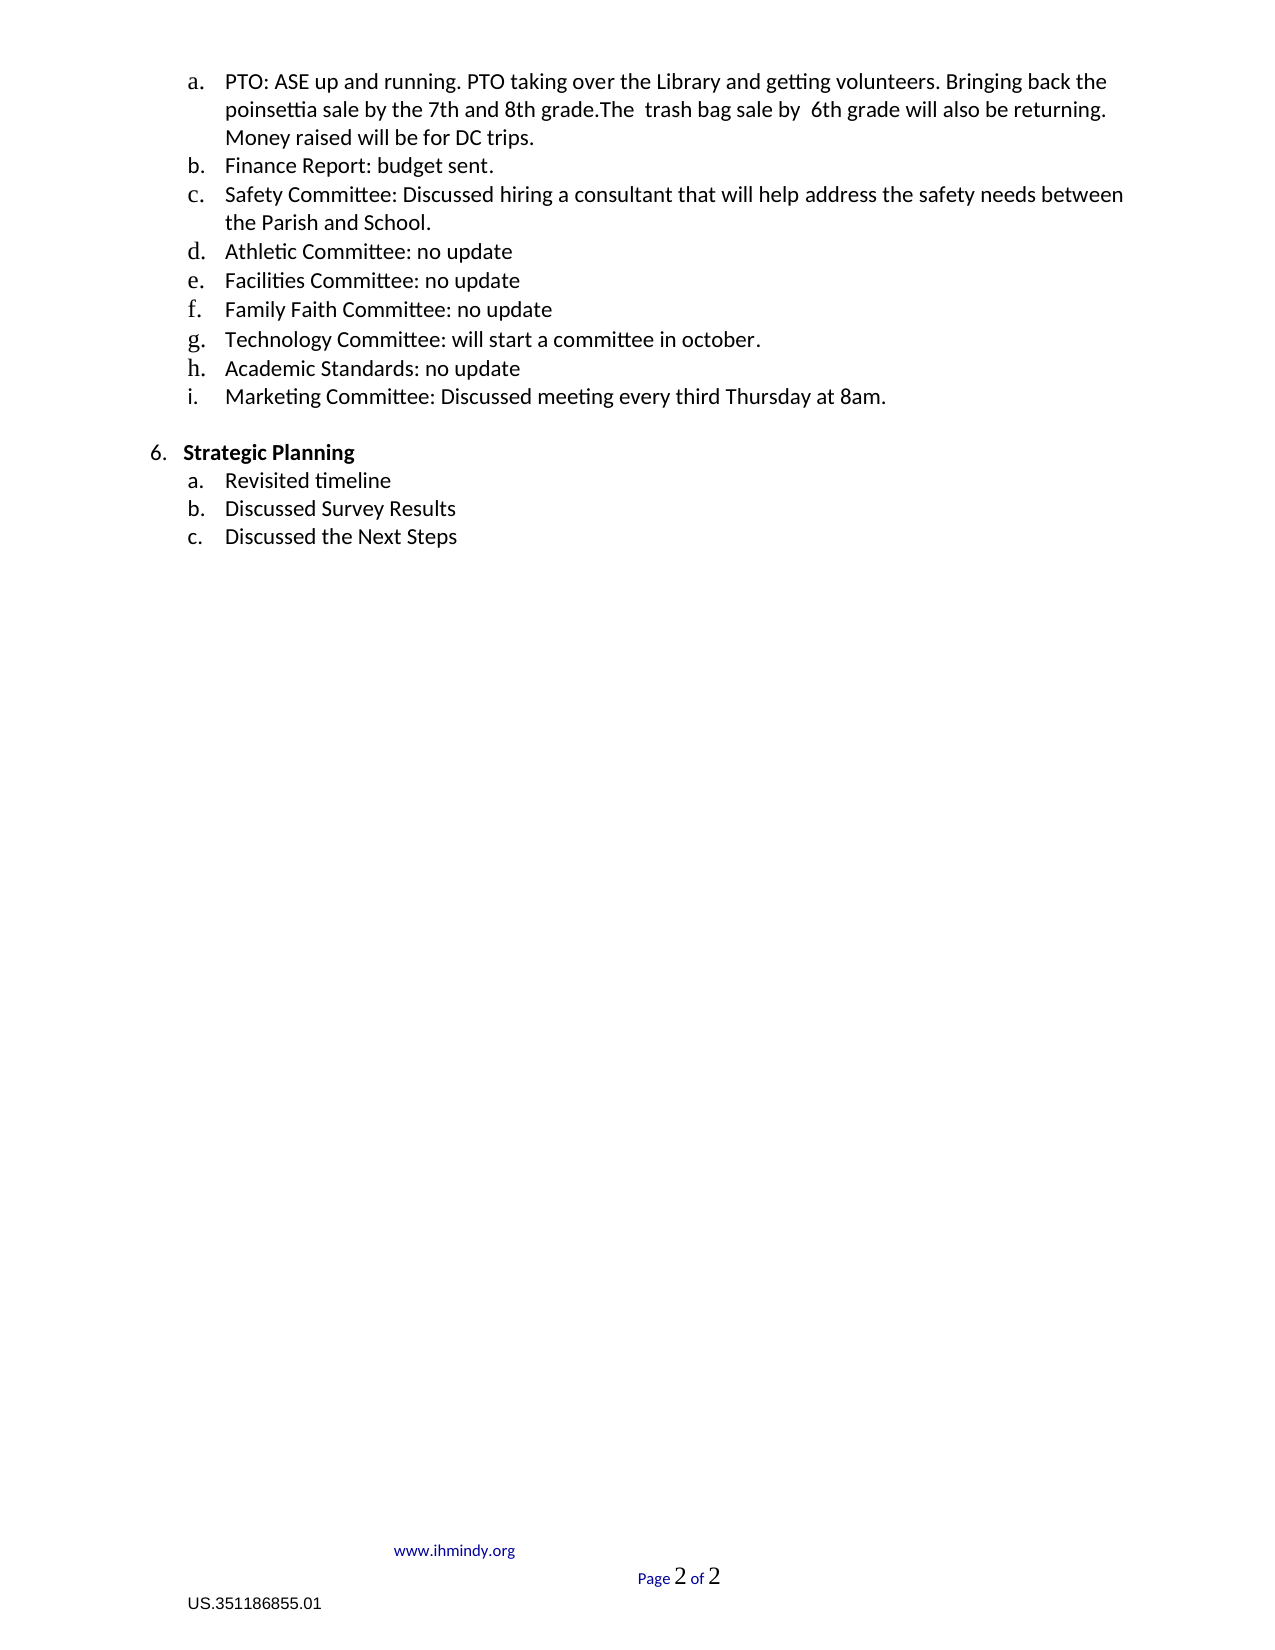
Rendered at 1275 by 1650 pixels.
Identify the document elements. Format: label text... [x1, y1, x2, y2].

list PTO: ASE up and running. PTO taking over the Library and getting volunteers. Bringing back the poinsettia sale by the 7th and 8th grade.The trash bag sale by 6th grade will also be returning. Money raised will be for DC trips. [187, 66, 1125, 151]
list Athletic Committee: no update [187, 236, 1125, 266]
list Family Faith Committee: no update [187, 294, 1125, 324]
list Discussed Survey Results [187, 494, 1125, 522]
list Technology Committee: will start a committee in october. [187, 324, 1125, 353]
list Discussed the Next Steps [187, 522, 1125, 550]
list Marketing Committee: Discussed meeting every third Thursday at 8am. [187, 382, 1125, 410]
list Revisited timeline [187, 466, 1125, 494]
list Finance Report: budget sent. [187, 151, 1125, 179]
list Safety Committee: Discussed hiring a consultant that will help address the safety needs between the Parish and School. [187, 179, 1125, 236]
text 6. Strategic Planning [150, 438, 1125, 466]
list Academic Standards: no update [187, 353, 1125, 382]
list Facilities Committee: no update [187, 266, 1125, 294]
